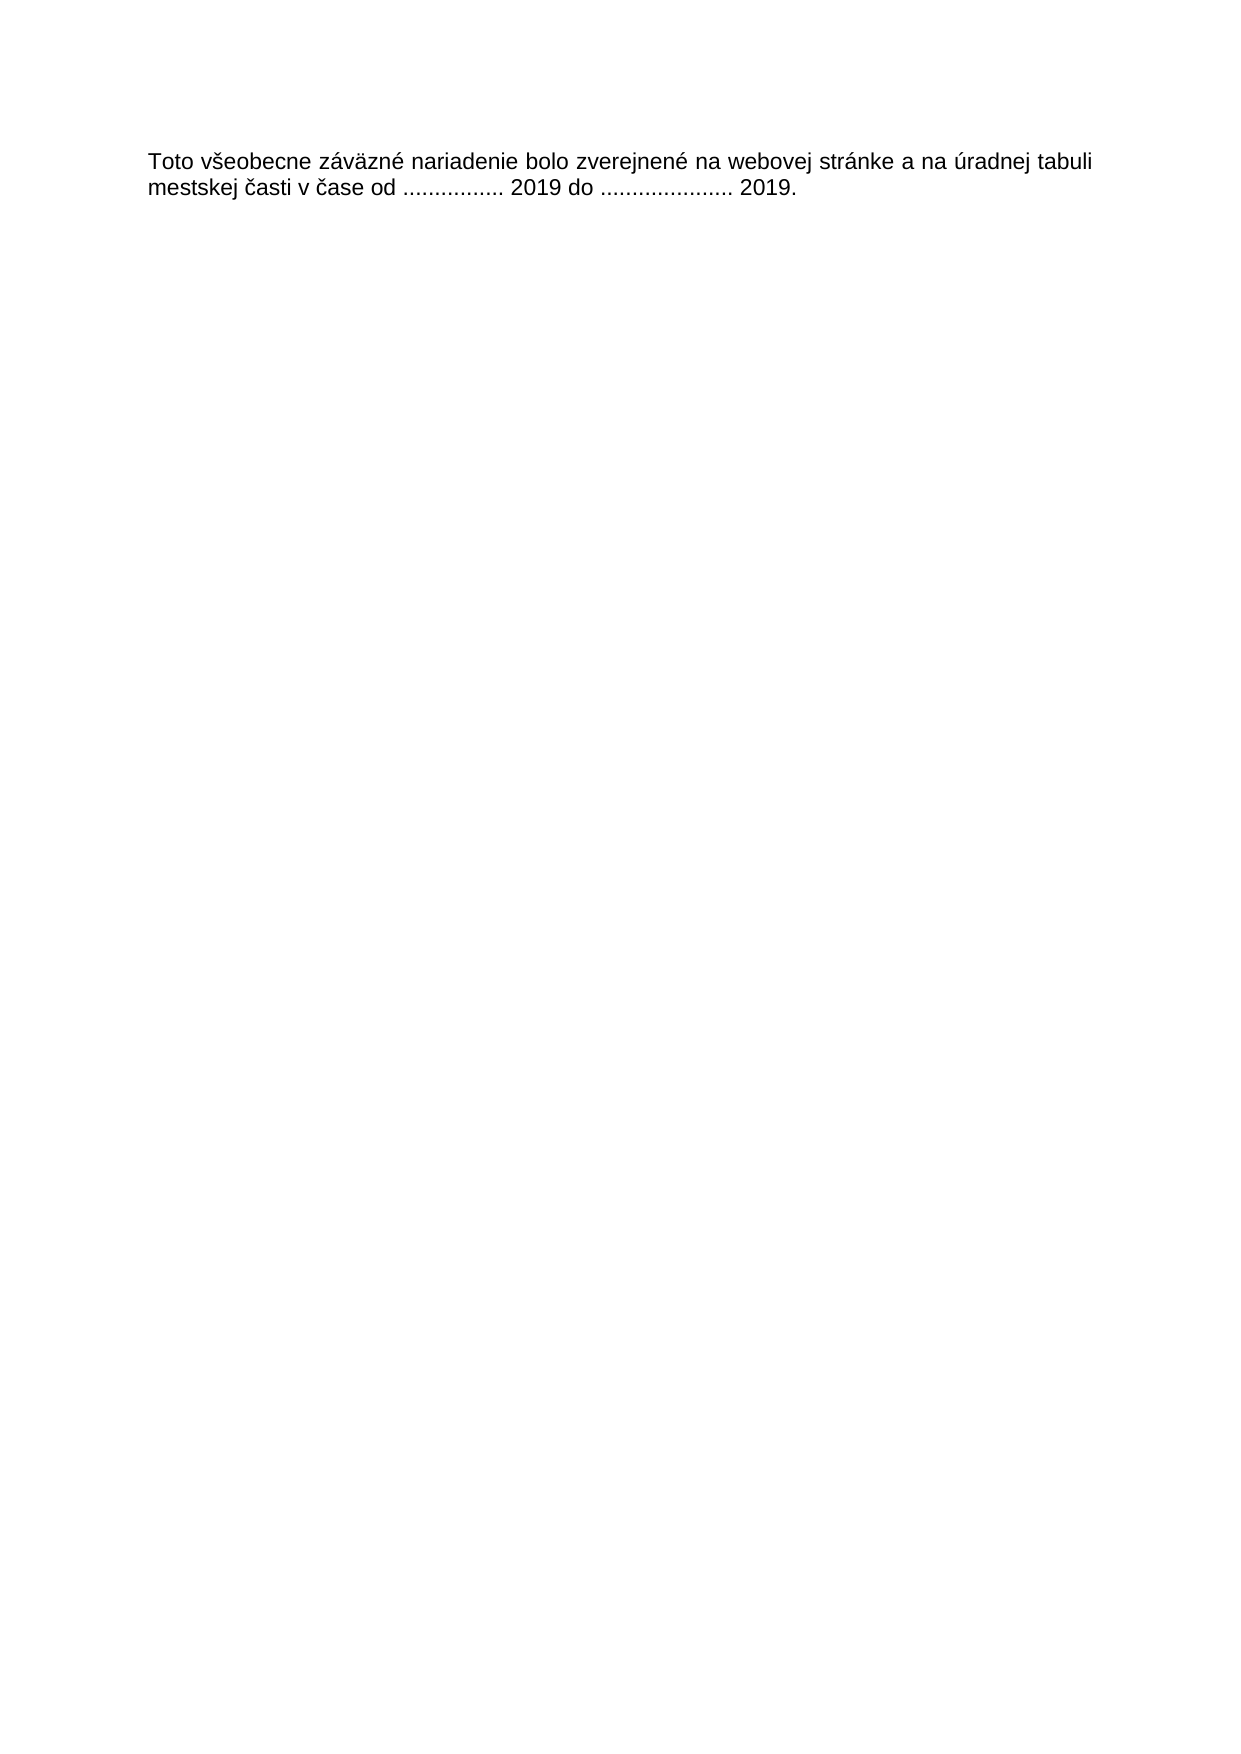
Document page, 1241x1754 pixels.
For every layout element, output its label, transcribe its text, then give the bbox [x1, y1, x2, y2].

text Toto všeobecne záväzné nariadenie bolo zverejnené na webovej stránke a na úradnej tabuli mestskej časti v čase od ................ 2019 do ..................... 2019. [148, 148, 1093, 200]
